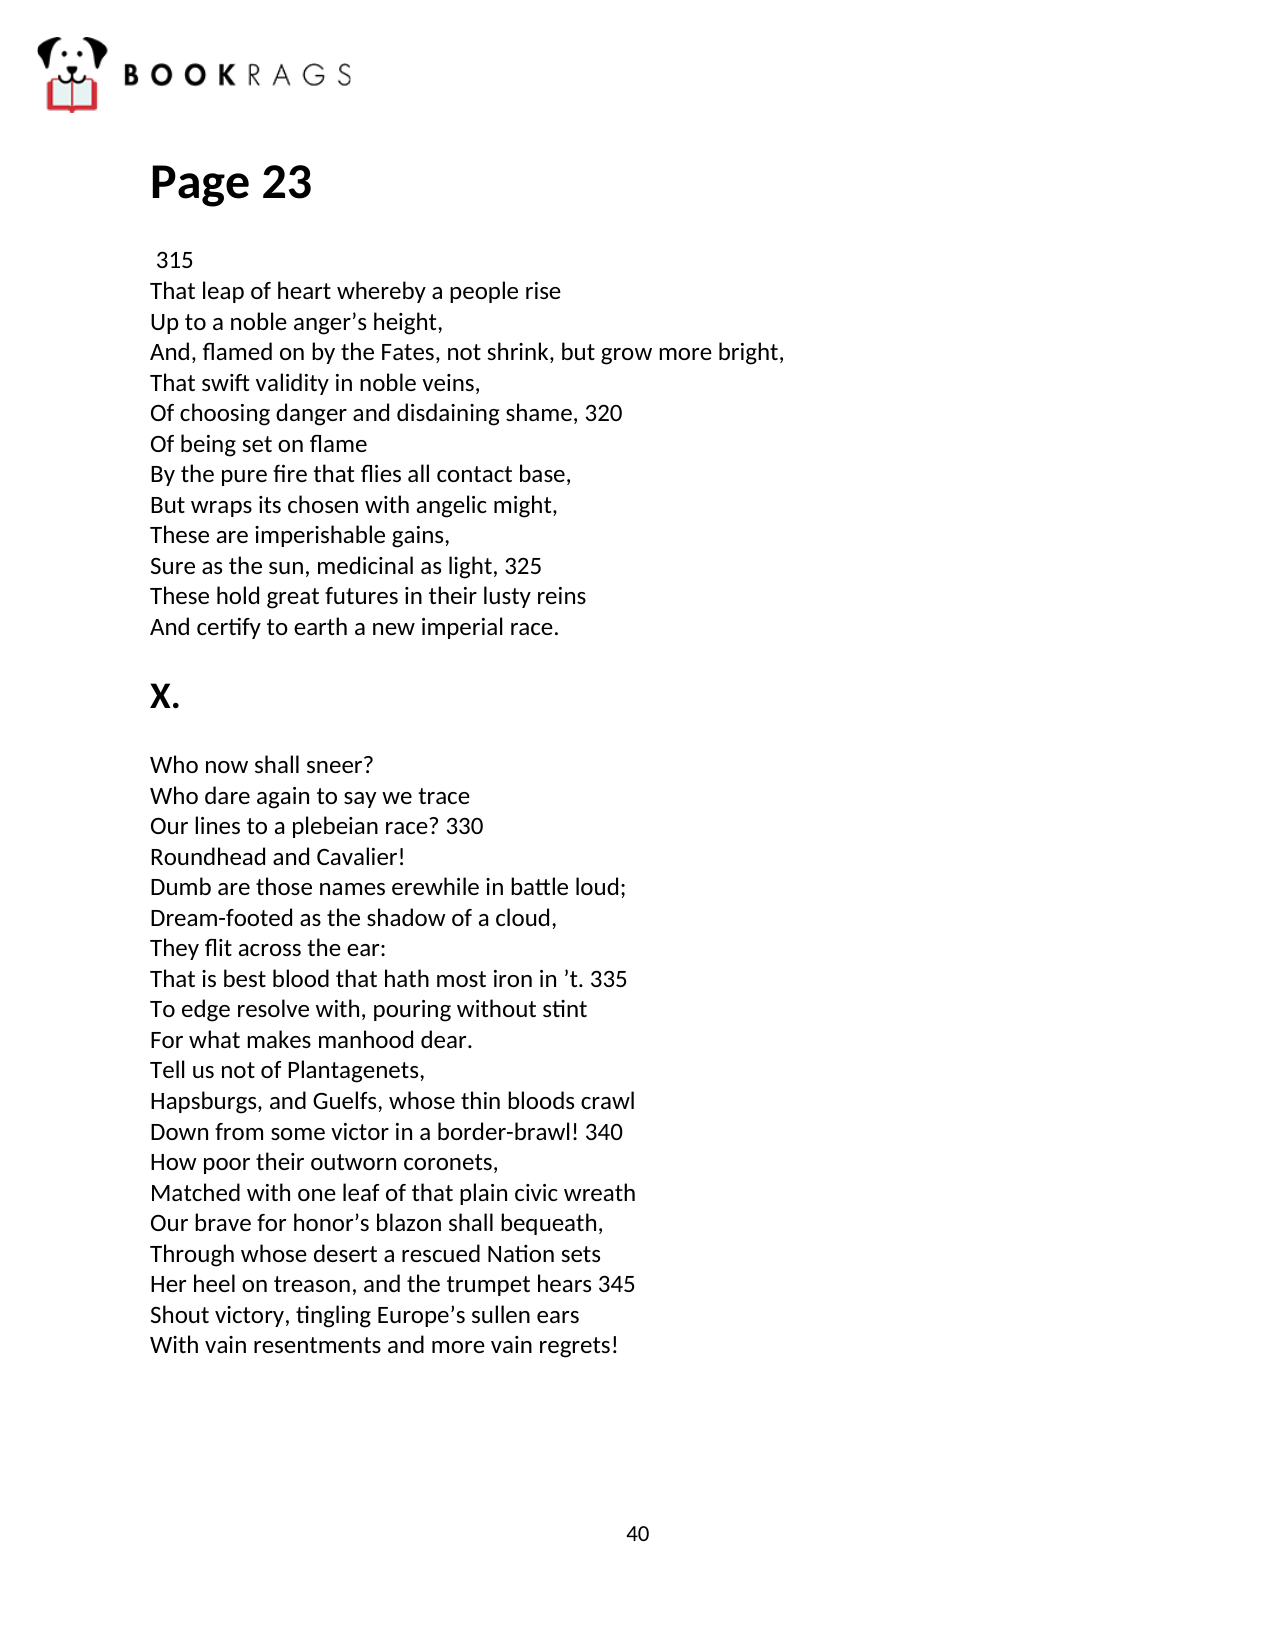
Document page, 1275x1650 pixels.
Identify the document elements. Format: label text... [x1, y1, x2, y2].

picture [37, 37, 351, 113]
text Who now shall sneer? Who dare again to say we trace Our lines to a plebeian race? 330 Roundhead and Cavalier! Dumb are those names erewhile in battle loud; Dream-footed as the shadow of a cloud, They flit across the ear: That is best blood that hath most iron in ’t. 335 To edge resolve with, pouring without stint For what makes manhood dear. Tell us not of Plantagenets, Hapsburgs, and Guelfs, whose thin bloods crawl Down from some victor in a border-brawl! 340 How poor their outworn coronets, Matched with one leaf of that plain civic wreath Our brave for honor’s blazon shall bequeath, Through whose desert a rescued Nation sets Her heel on treason, and the trumpet hears 345 Shout victory, tingling Europe’s sullen ears With vain resentments and more vain regrets! [150, 749, 1125, 1360]
text Page 23 [150, 150, 1125, 211]
text X. [150, 672, 1125, 718]
text 315 That leap of heart whereby a people rise Up to a noble anger’s height, And, flamed on by the Fates, not shrink, but grow more bright, That swift validity in noble veins, Of choosing danger and disdaining shame, 320 Of being set on flame By the pure fire that flies all contact base, But wraps its chosen with angelic might, These are imperishable gains, Sure as the sun, medicinal as light, 325 These hold great futures in their lusty reins And certify to earth a new imperial race. [150, 244, 1125, 641]
